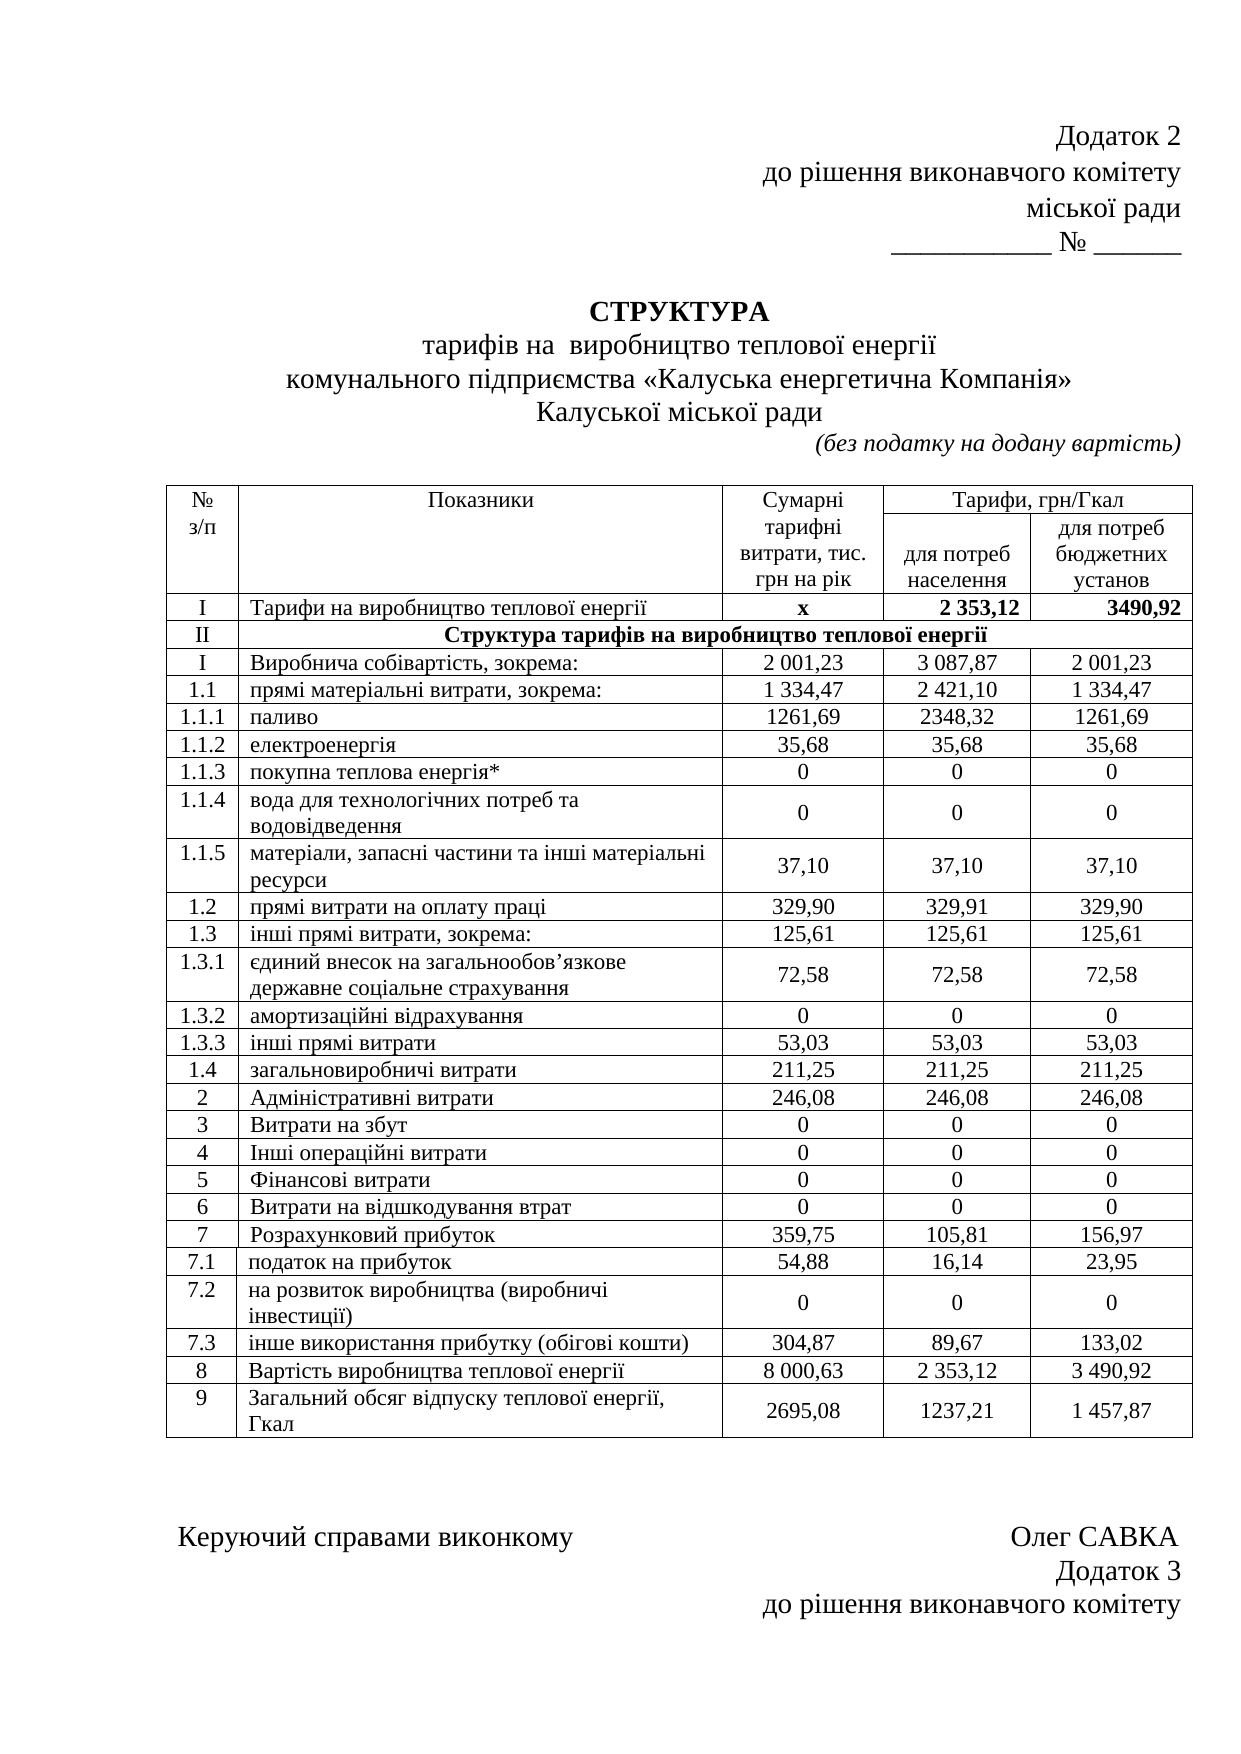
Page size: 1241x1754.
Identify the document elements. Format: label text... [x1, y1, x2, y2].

table_cell 0 [1031, 1166, 1192, 1192]
table_cell 0 [1031, 758, 1192, 784]
table_cell 1.2 [167, 893, 238, 919]
table_cell 53,03 [723, 1029, 883, 1055]
table_cell Адміністративні витрати [239, 1084, 722, 1110]
table_cell 329,91 [884, 893, 1030, 919]
table_cell 1.3.1 [167, 948, 238, 1001]
table_cell 1.1.4 [167, 786, 238, 838]
table_cell 304,87 [723, 1329, 883, 1356]
table_cell 0 [1031, 786, 1192, 838]
table_cell 7.3 [167, 1329, 236, 1356]
table_cell для потреб населення [884, 514, 1030, 593]
text міської ради [177, 190, 1181, 224]
table_cell 53,03 [884, 1029, 1030, 1055]
table_cell х [723, 594, 883, 620]
table_cell I [167, 594, 238, 620]
table_cell на розвиток виробництва (виробничі інвестиції) [237, 1276, 722, 1328]
table_cell 72,58 [723, 948, 883, 1001]
table_cell 4 [167, 1139, 238, 1165]
table_cell Тарифи на виробництво теплової енергії [239, 594, 722, 620]
table_cell 0 [1031, 1194, 1192, 1220]
table_cell 0 [723, 786, 883, 838]
table_cell вода для технологічних потреб та водовідведення [239, 786, 722, 838]
table_cell паливо [239, 704, 722, 730]
table_cell 1.1.3 [167, 758, 238, 784]
text до рішення виконавчого комітету [177, 154, 1181, 188]
table_cell 7.2 [167, 1276, 236, 1328]
table_cell 2695,08 [723, 1384, 883, 1437]
table_cell 1.1.2 [167, 731, 238, 757]
table_cell 359,75 [723, 1221, 883, 1247]
table_cell 9 [167, 1384, 236, 1437]
table_cell 35,68 [723, 731, 883, 757]
table_cell 329,90 [723, 893, 883, 919]
table_cell 2 353,12 [884, 594, 1030, 620]
table_cell 0 [723, 1111, 883, 1138]
table_cell 105,81 [884, 1221, 1030, 1247]
table_cell Структура тарифів на виробництво теплової енергії [239, 621, 1192, 648]
table_cell 3 490,92 [1031, 1357, 1192, 1383]
table_cell 1.3.2 [167, 1002, 238, 1028]
table_cell 8 [167, 1357, 236, 1383]
table_cell 133,02 [1031, 1329, 1192, 1356]
table_header Тарифи, грн/Гкал [884, 486, 1192, 513]
table_cell Витрати на збут [239, 1111, 722, 1138]
table_cell 37,10 [884, 839, 1030, 892]
table_cell 0 [884, 1276, 1030, 1328]
table_cell 246,08 [723, 1084, 883, 1110]
table_cell I [167, 649, 238, 675]
table_cell 0 [884, 1002, 1030, 1028]
table_cell 72,58 [1031, 948, 1192, 1001]
table_cell 1261,69 [1031, 704, 1192, 730]
table_cell 125,61 [1031, 921, 1192, 947]
table_cell податок на прибуток [237, 1248, 722, 1274]
table_cell інше використання прибутку (обігові кошти) [237, 1329, 722, 1356]
table_cell матеріали, запасні частини та інші матеріальні ресурси [239, 839, 722, 892]
table_cell прямі матеріальні витрати, зокрема: [239, 676, 722, 702]
table_cell Фінансові витрати [239, 1166, 722, 1192]
table_cell 2 353,12 [884, 1357, 1030, 1383]
table_cell 0 [723, 1276, 883, 1328]
table_cell 35,68 [1031, 731, 1192, 757]
table_cell Вартість виробництва теплової енергії [237, 1357, 722, 1383]
table_cell 211,25 [1031, 1056, 1192, 1083]
table_cell 16,14 [884, 1248, 1030, 1274]
table_cell Розрахунковий прибуток [239, 1221, 722, 1247]
table_cell 2348,32 [884, 704, 1030, 730]
table_cell 2 421,10 [884, 676, 1030, 702]
table_cell для потреб бюджетних установ [1031, 514, 1192, 593]
table_cell 0 [884, 758, 1030, 784]
table_cell 1.1.5 [167, 839, 238, 892]
table_cell 0 [884, 786, 1030, 838]
table_cell 0 [884, 1111, 1030, 1138]
text Додаток 3 [177, 1553, 1181, 1587]
table_cell 7.1 [167, 1248, 236, 1274]
table_cell прямі витрати на оплату праці [239, 893, 722, 919]
table_cell загальновиробничі витрати [239, 1056, 722, 1083]
table_cell 1261,69 [723, 704, 883, 730]
text Керуючий справами виконкому Олег САВКА [177, 1519, 1181, 1553]
table_cell 1.1.1 [167, 704, 238, 730]
table_cell 0 [1031, 1139, 1192, 1165]
table_cell 7 [167, 1221, 238, 1247]
table_cell 1.3.3 [167, 1029, 238, 1055]
table_cell інші прямі витрати, зокрема: [239, 921, 722, 947]
table_cell 3 087,87 [884, 649, 1030, 675]
table_cell Загальний обсяг відпуску теплової енергії, Гкал [237, 1384, 722, 1437]
table_cell 125,61 [884, 921, 1030, 947]
table_cell 211,25 [723, 1056, 883, 1083]
table_cell Виробнича собівартість, зокрема: [239, 649, 722, 675]
table_cell Інші операційні витрати [239, 1139, 722, 1165]
table_cell 23,95 [1031, 1248, 1192, 1274]
table_cell 89,67 [884, 1329, 1030, 1356]
text Додаток 2 [177, 118, 1181, 152]
table_header № з/п [167, 486, 238, 593]
table_cell 0 [884, 1166, 1030, 1192]
text до рішення виконавчого комітету [177, 1587, 1181, 1620]
table_cell 35,68 [884, 731, 1030, 757]
table_cell 0 [1031, 1276, 1192, 1328]
table_cell 1.1 [167, 676, 238, 702]
text Калуської міської ради [177, 394, 1181, 428]
table_cell 37,10 [723, 839, 883, 892]
table_cell 1 457,87 [1031, 1384, 1192, 1437]
table_cell 246,08 [884, 1084, 1030, 1110]
table_cell 37,10 [1031, 839, 1192, 892]
table_cell 0 [884, 1194, 1030, 1220]
table_cell 0 [723, 1194, 883, 1220]
table_cell 1 334,47 [1031, 676, 1192, 702]
table_cell електроенергія [239, 731, 722, 757]
table_cell 2 001,23 [723, 649, 883, 675]
table_cell 156,97 [1031, 1221, 1192, 1247]
table_cell 0 [723, 1139, 883, 1165]
table_cell 6 [167, 1194, 238, 1220]
table_cell 0 [1031, 1111, 1192, 1138]
table_cell 3 [167, 1111, 238, 1138]
table_cell 329,90 [1031, 893, 1192, 919]
table_cell 125,61 [723, 921, 883, 947]
table_cell 2 [167, 1084, 238, 1110]
table_cell 8 000,63 [723, 1357, 883, 1383]
table_cell 211,25 [884, 1056, 1030, 1083]
table_cell 246,08 [1031, 1084, 1192, 1110]
table_cell 54,88 [723, 1248, 883, 1274]
table_header Показники [239, 486, 722, 593]
table_cell 0 [1031, 1002, 1192, 1028]
table_cell 0 [723, 1166, 883, 1192]
table_cell 2 001,23 [1031, 649, 1192, 675]
table_cell Витрати на відшкодування втрат [239, 1194, 722, 1220]
text СТРУКТУРА [177, 294, 1181, 327]
text ___________ № ______ [177, 224, 1181, 257]
table_cell інші прямі витрати [239, 1029, 722, 1055]
table_cell 3490,92 [1031, 594, 1192, 620]
table_cell 72,58 [884, 948, 1030, 1001]
table_cell 1 334,47 [723, 676, 883, 702]
table_cell II [167, 621, 238, 648]
table_cell 5 [167, 1166, 238, 1192]
table_cell покупна теплова енергія* [239, 758, 722, 784]
table_cell єдиний внесок на загальнообов’язкове державне соціальне страхування [239, 948, 722, 1001]
table_cell амортизаційні відрахування [239, 1002, 722, 1028]
text (без податку на додану вартість) [177, 428, 1181, 457]
table_cell 0 [884, 1139, 1030, 1165]
table_cell 53,03 [1031, 1029, 1192, 1055]
table_cell 1237,21 [884, 1384, 1030, 1437]
text комунального підприємства «Калуська енергетична Компанія» [177, 361, 1181, 394]
text тарифів на виробництво теплової енергії [177, 327, 1181, 361]
table_cell 1.3 [167, 921, 238, 947]
table_cell 0 [723, 758, 883, 784]
table_cell 1.4 [167, 1056, 238, 1083]
table_header Сумарні тарифні витрати, тис. грн на рік [723, 486, 883, 593]
table_cell 0 [723, 1002, 883, 1028]
